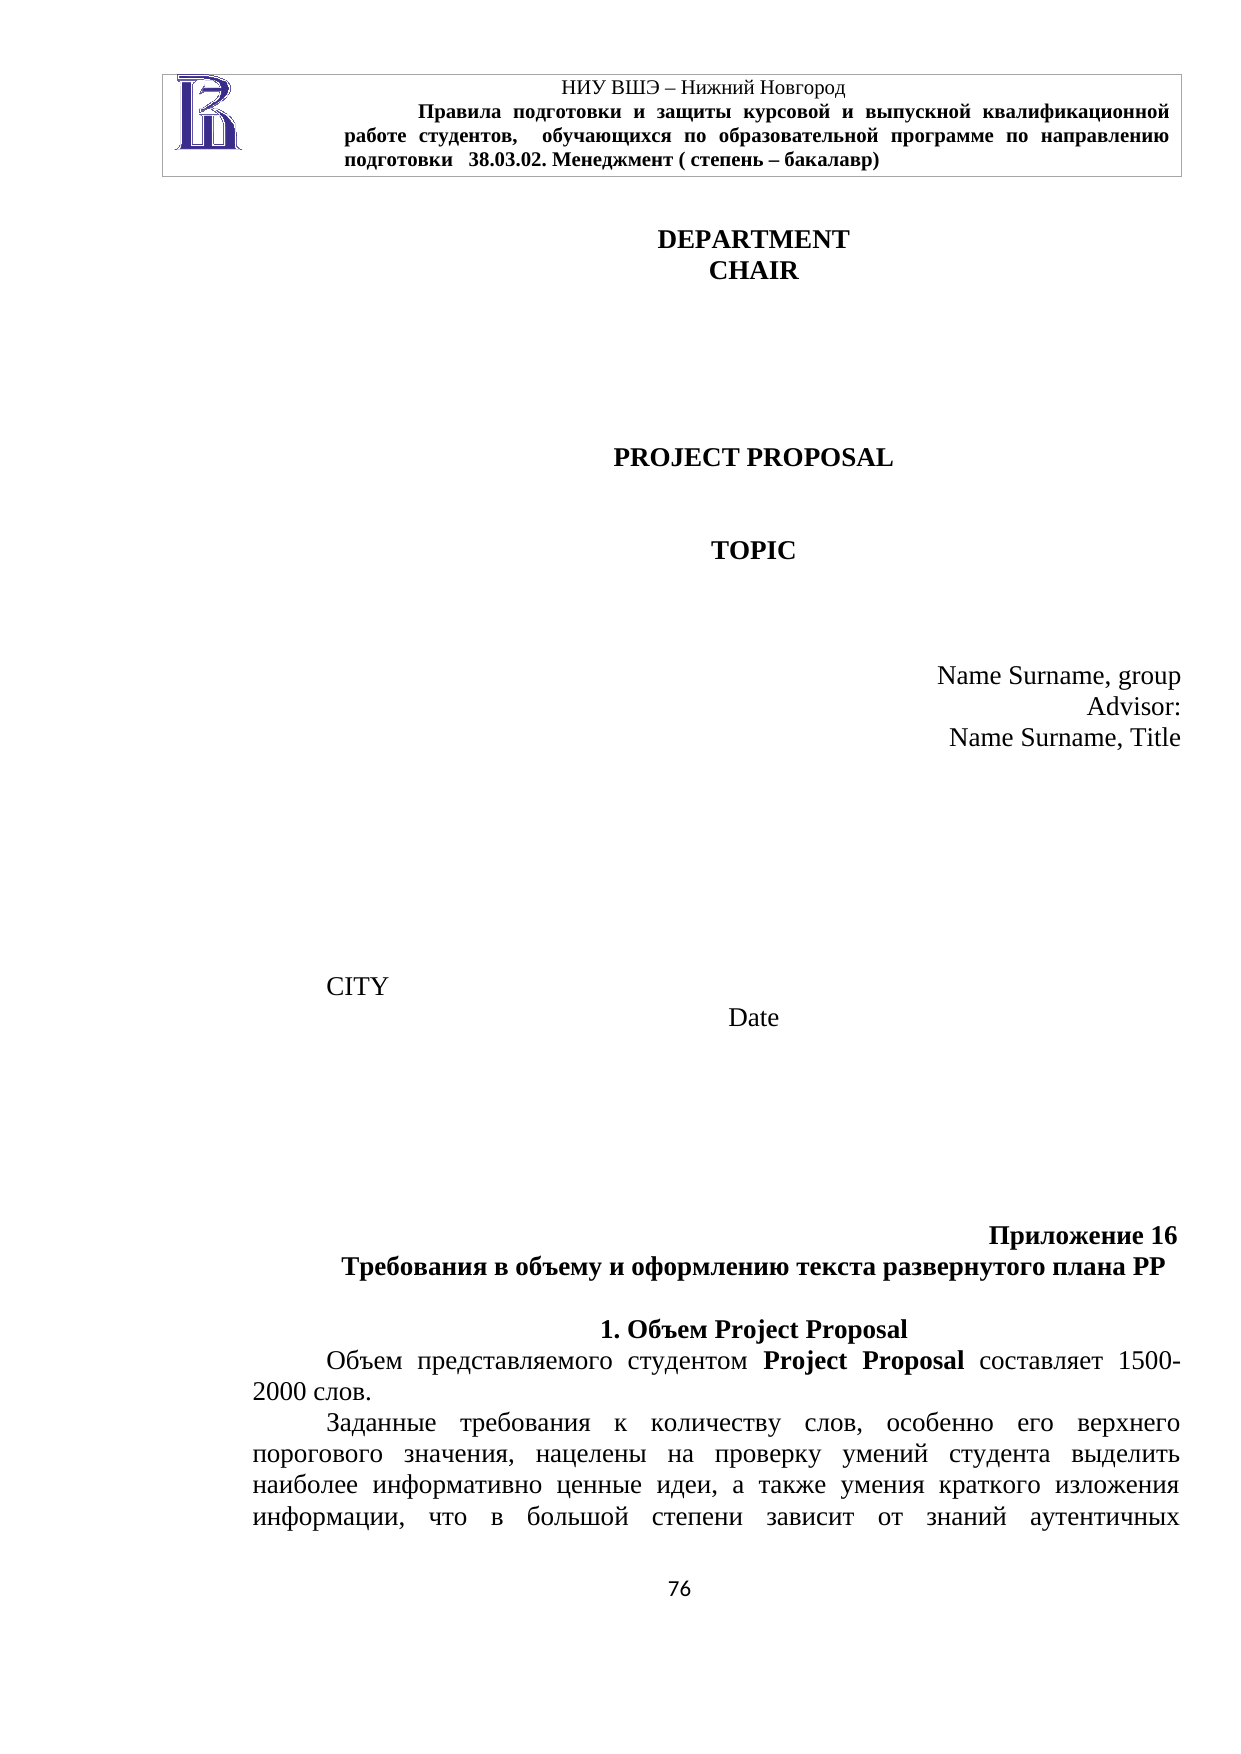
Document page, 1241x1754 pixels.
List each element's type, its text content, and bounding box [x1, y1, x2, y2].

text CHAIR [252, 254, 1181, 285]
text Name Surname, group [252, 659, 1181, 690]
text PROJECT PROPOSAL [252, 441, 1181, 472]
text TOPIC [252, 534, 1181, 565]
text Приложение 16 [252, 1219, 1181, 1251]
text CITY [252, 970, 1181, 1001]
picture [173, 74, 243, 150]
text Объем представляемого студентом Project Proposal составляет 1500-2000 слов. [252, 1344, 1181, 1406]
text Требования в объему и оформлению текста развернутого плана РР [252, 1251, 1181, 1282]
text Date [252, 1001, 1181, 1032]
text Advisor: [252, 690, 1181, 721]
text Name Surname, Title [252, 721, 1181, 752]
text 1. Объем Project Proposal [252, 1313, 1181, 1344]
text DEPARTMENT [252, 223, 1181, 254]
